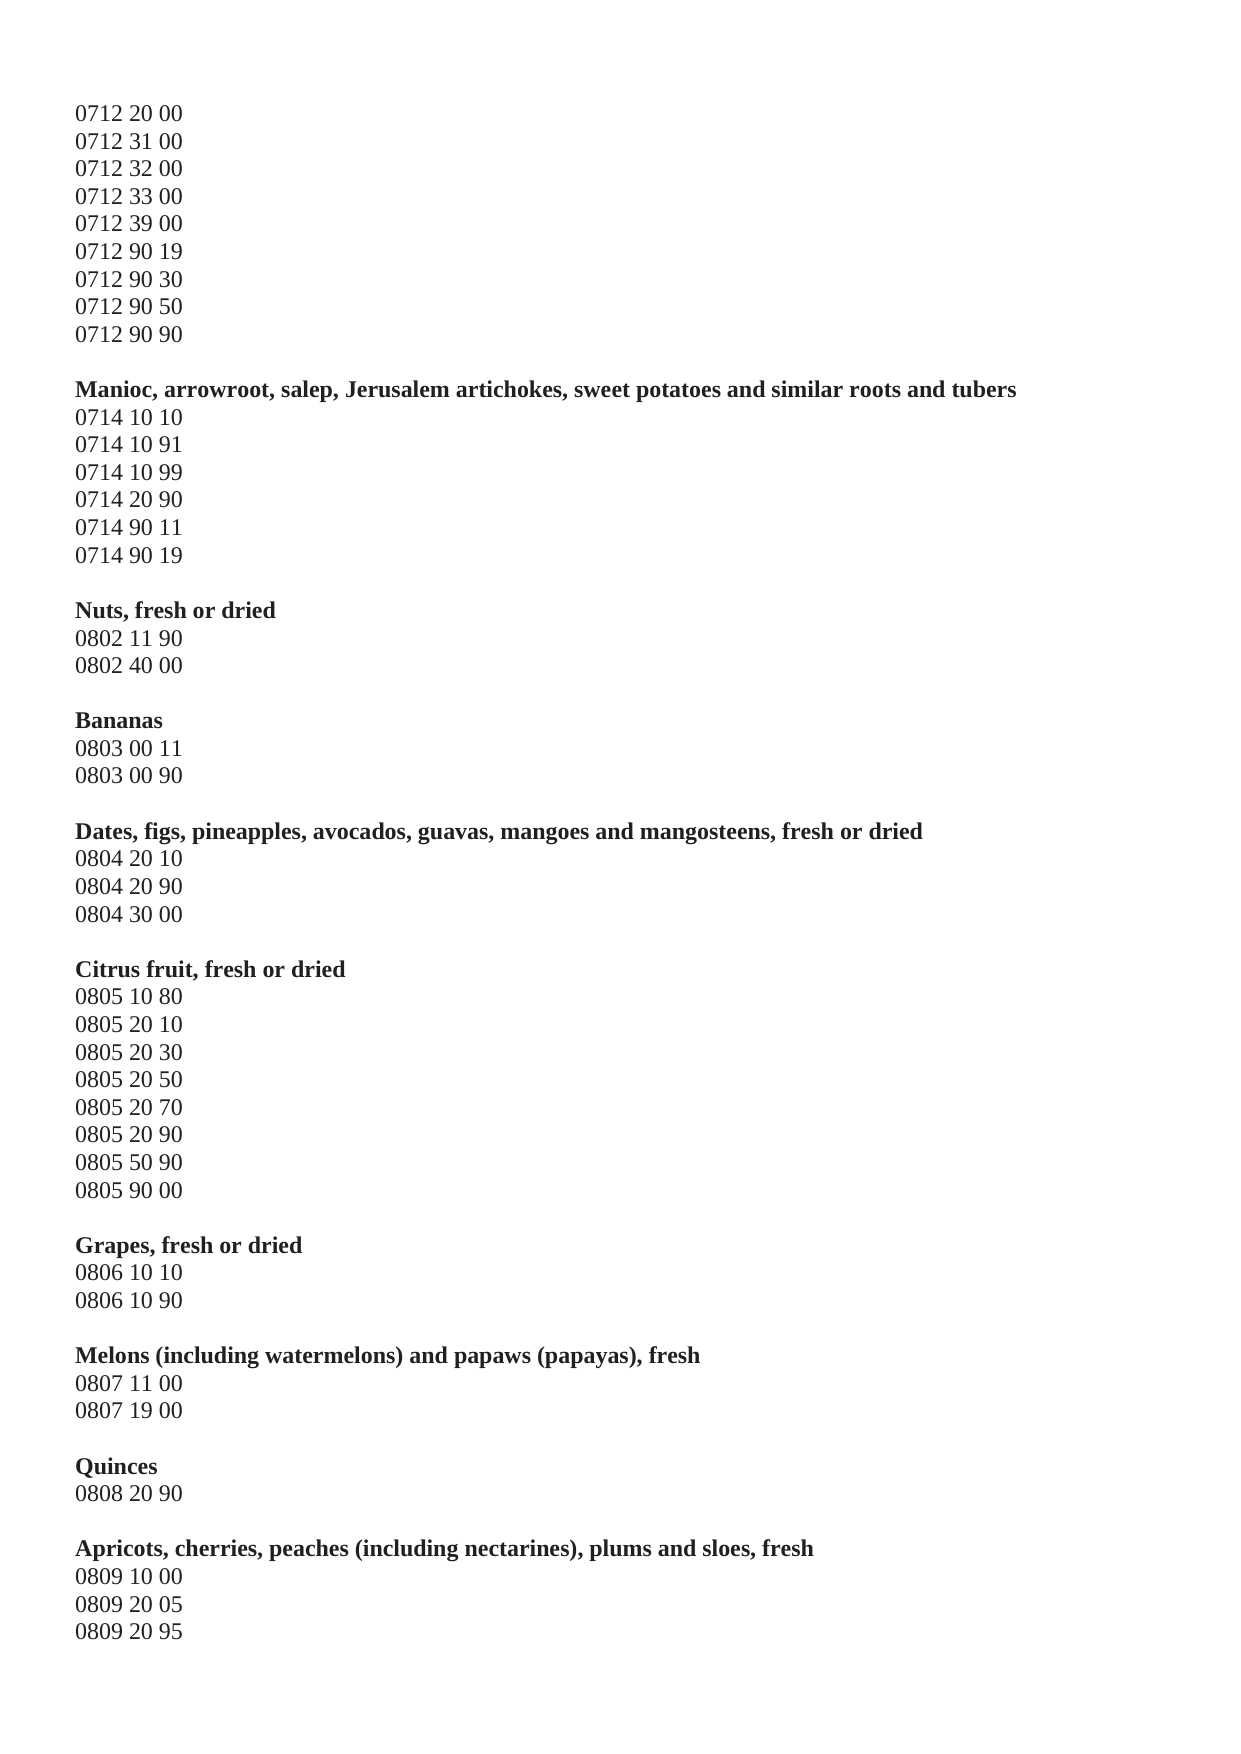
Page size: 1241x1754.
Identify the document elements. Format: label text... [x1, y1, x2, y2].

text 0808 20 90 [75, 1479, 1165, 1507]
text 0712 90 19 [75, 237, 1165, 265]
text 0807 11 00 [75, 1369, 1165, 1396]
text 0714 10 91 [75, 430, 1165, 458]
text Melons (including watermelons) and papaws (papayas), fresh [75, 1341, 1165, 1369]
text 0803 00 90 [75, 762, 1165, 789]
text 0712 90 90 [75, 320, 1165, 347]
text 0806 10 90 [75, 1286, 1165, 1314]
text Dates, figs, pineapples, avocados, guavas, mangoes and mangosteens, fresh or dried [75, 817, 1165, 844]
text 0804 20 90 [75, 872, 1165, 899]
text 0803 00 11 [75, 734, 1165, 762]
text Nuts, fresh or dried [75, 596, 1165, 623]
text 0712 31 00 [75, 127, 1165, 154]
text Manioc, arrowroot, salep, Jerusalem artichokes, sweet potatoes and similar roots and tubers [75, 375, 1165, 403]
text 0712 33 00 [75, 182, 1165, 209]
text 0805 20 50 [75, 1065, 1165, 1093]
text 0712 90 50 [75, 292, 1165, 320]
text 0712 32 00 [75, 154, 1165, 182]
text 0809 10 00 [75, 1562, 1165, 1590]
text 0805 20 10 [75, 1010, 1165, 1038]
text 0714 90 19 [75, 541, 1165, 568]
text 0804 30 00 [75, 899, 1165, 927]
text 0805 20 70 [75, 1093, 1165, 1120]
text 0806 10 10 [75, 1258, 1165, 1286]
text 0714 20 90 [75, 486, 1165, 513]
text Bananas [75, 706, 1165, 734]
text 0805 20 90 [75, 1120, 1165, 1148]
text 0712 90 30 [75, 265, 1165, 292]
text 0809 20 95 [75, 1617, 1165, 1645]
text 0809 20 05 [75, 1590, 1165, 1617]
text 0805 90 00 [75, 1176, 1165, 1203]
text 0802 11 90 [75, 623, 1165, 651]
text 0712 39 00 [75, 209, 1165, 237]
text 0714 10 10 [75, 403, 1165, 430]
text Citrus fruit, fresh or dried [75, 955, 1165, 982]
text 0804 20 10 [75, 844, 1165, 872]
text Grapes, fresh or dried [75, 1231, 1165, 1258]
text Quinces [75, 1452, 1165, 1479]
text 0805 10 80 [75, 982, 1165, 1010]
text 0805 50 90 [75, 1148, 1165, 1176]
text 0802 40 00 [75, 651, 1165, 679]
text 0714 90 11 [75, 513, 1165, 541]
text 0807 19 00 [75, 1396, 1165, 1424]
text Apricots, cherries, peaches (including nectarines), plums and sloes, fresh [75, 1534, 1165, 1562]
text 0805 20 30 [75, 1038, 1165, 1065]
text 0712 20 00 [75, 99, 1165, 127]
text 0714 10 99 [75, 458, 1165, 486]
